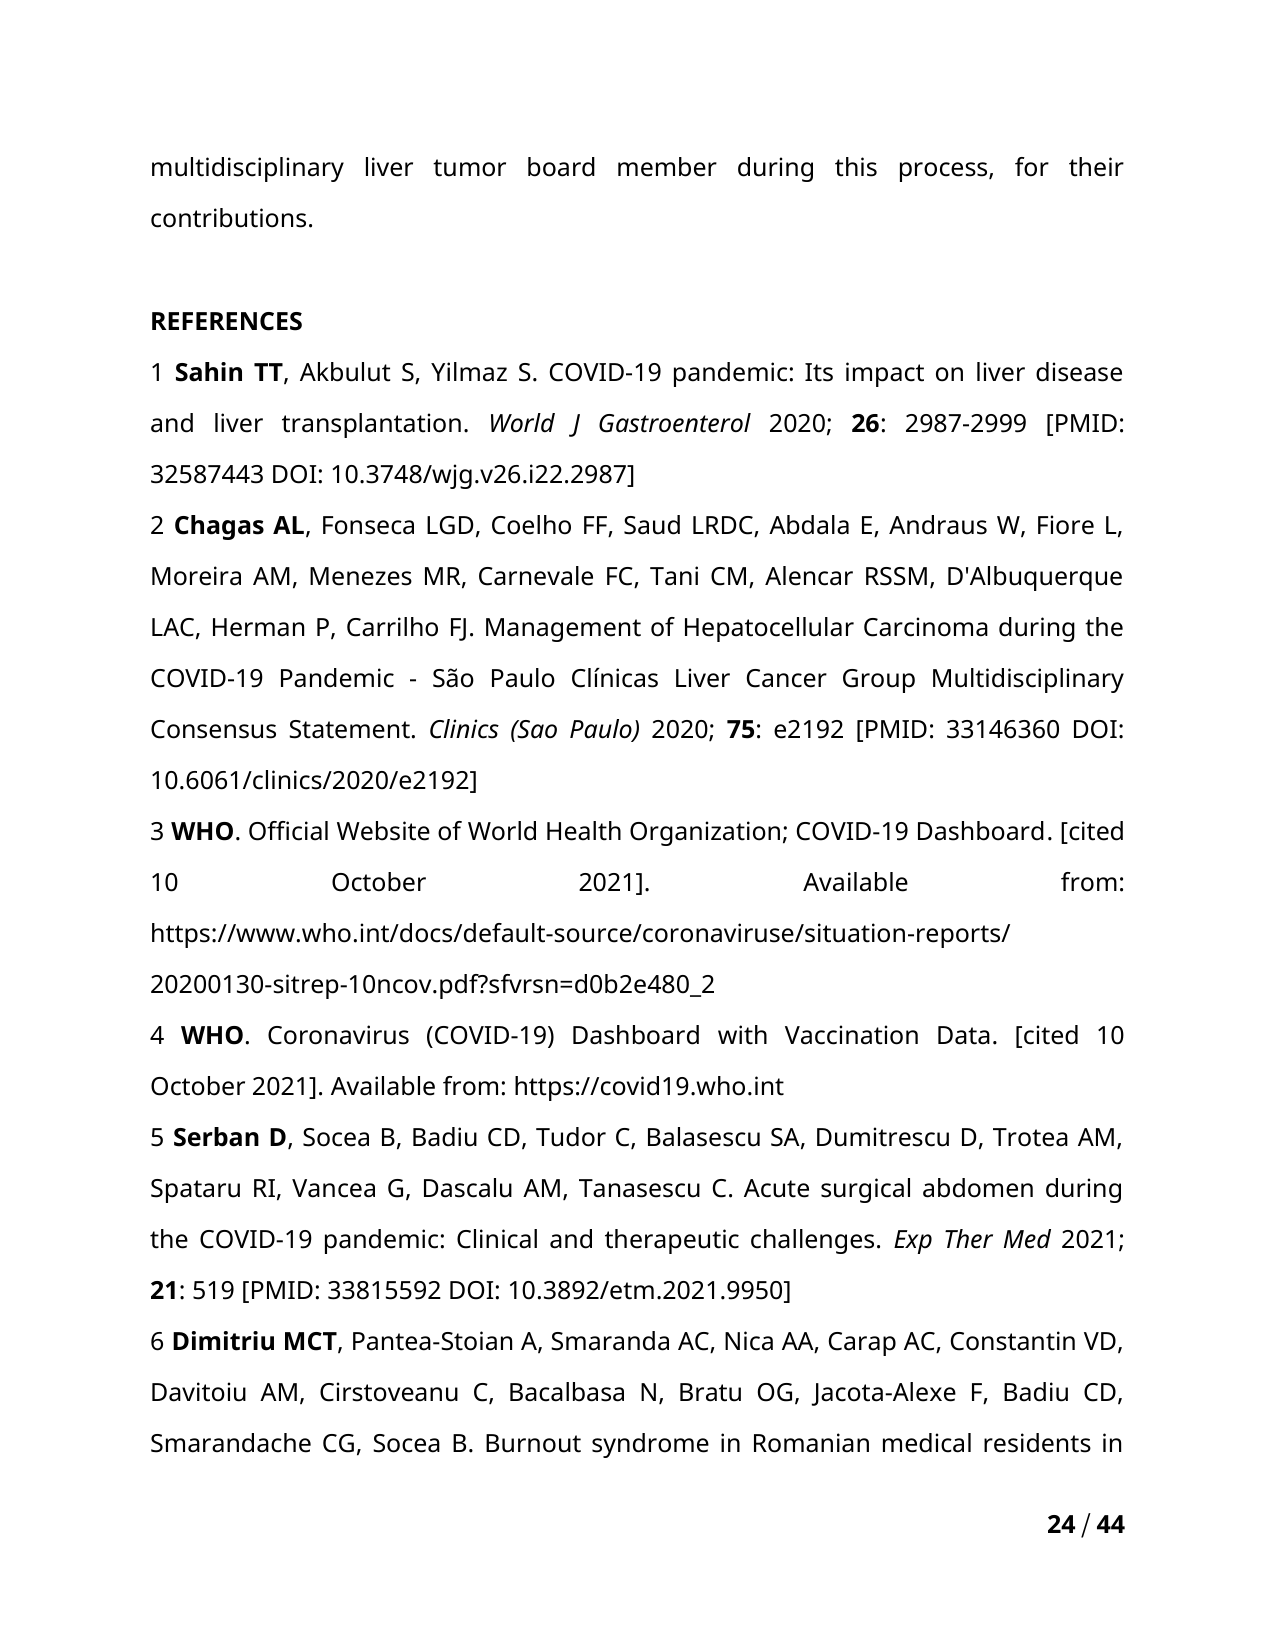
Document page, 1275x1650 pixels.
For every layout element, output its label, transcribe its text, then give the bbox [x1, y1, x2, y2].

text REFERENCES [150, 303, 1125, 337]
text 1 Sahin TT, Akbulut S, Yilmaz S. COVID-19 pandemic: Its impact on liver disease and liver transplantation. World J Gastroenterol 2020; 26: 2987-2999 [PMID: 32587443 DOI: 10.3748/wjg.v26.i22.2987] [150, 354, 1125, 490]
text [150, 1324, 1125, 1460]
text 4 WHO. Coronavirus (COVID-19) Dashboard with Vaccination Data. [cited 10 October 2021]. Available from: https://covid19.who.int [150, 1018, 1125, 1103]
text 2 Chagas AL, Fonseca LGD, Coelho FF, Saud LRDC, Abdala E, Andraus W, Fiore L, Moreira AM, Menezes MR, Carnevale FC, Tani CM, Alencar RSSM, D'Albuquerque LAC, Herman P, Carrilho FJ. Management of Hepatocellular Carcinoma during the COVID-19 Pandemic - São Paulo Clínicas Liver Cancer Group Multidisciplinary Consensus Statement. Clinics (Sao Paulo) 2020; 75: e2192 [PMID: 33146360 DOI: 10.6061/clinics/2020/e2192] [150, 507, 1125, 797]
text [150, 150, 1125, 235]
text 5 Serban D, Socea B, Badiu CD, Tudor C, Balasescu SA, Dumitrescu D, Trotea AM, Spataru RI, Vancea G, Dascalu AM, Tanasescu C. Acute surgical abdomen during the COVID-19 pandemic: Clinical and therapeutic challenges. Exp Ther Med 2021; 21: 519 [PMID: 33815592 DOI: 10.3892/etm.2021.9950] [150, 1120, 1125, 1307]
text 3 WHO. Official Website of World Health Organization; COVID-19 Dashboard. [cited 10 October 2021]. Available from: https://www.who.int/docs/default-source/coronaviruse/situation-reports/20200130-sitrep-10ncov.pdf?sfvrsn=d0b2e480_2 [150, 813, 1125, 1001]
